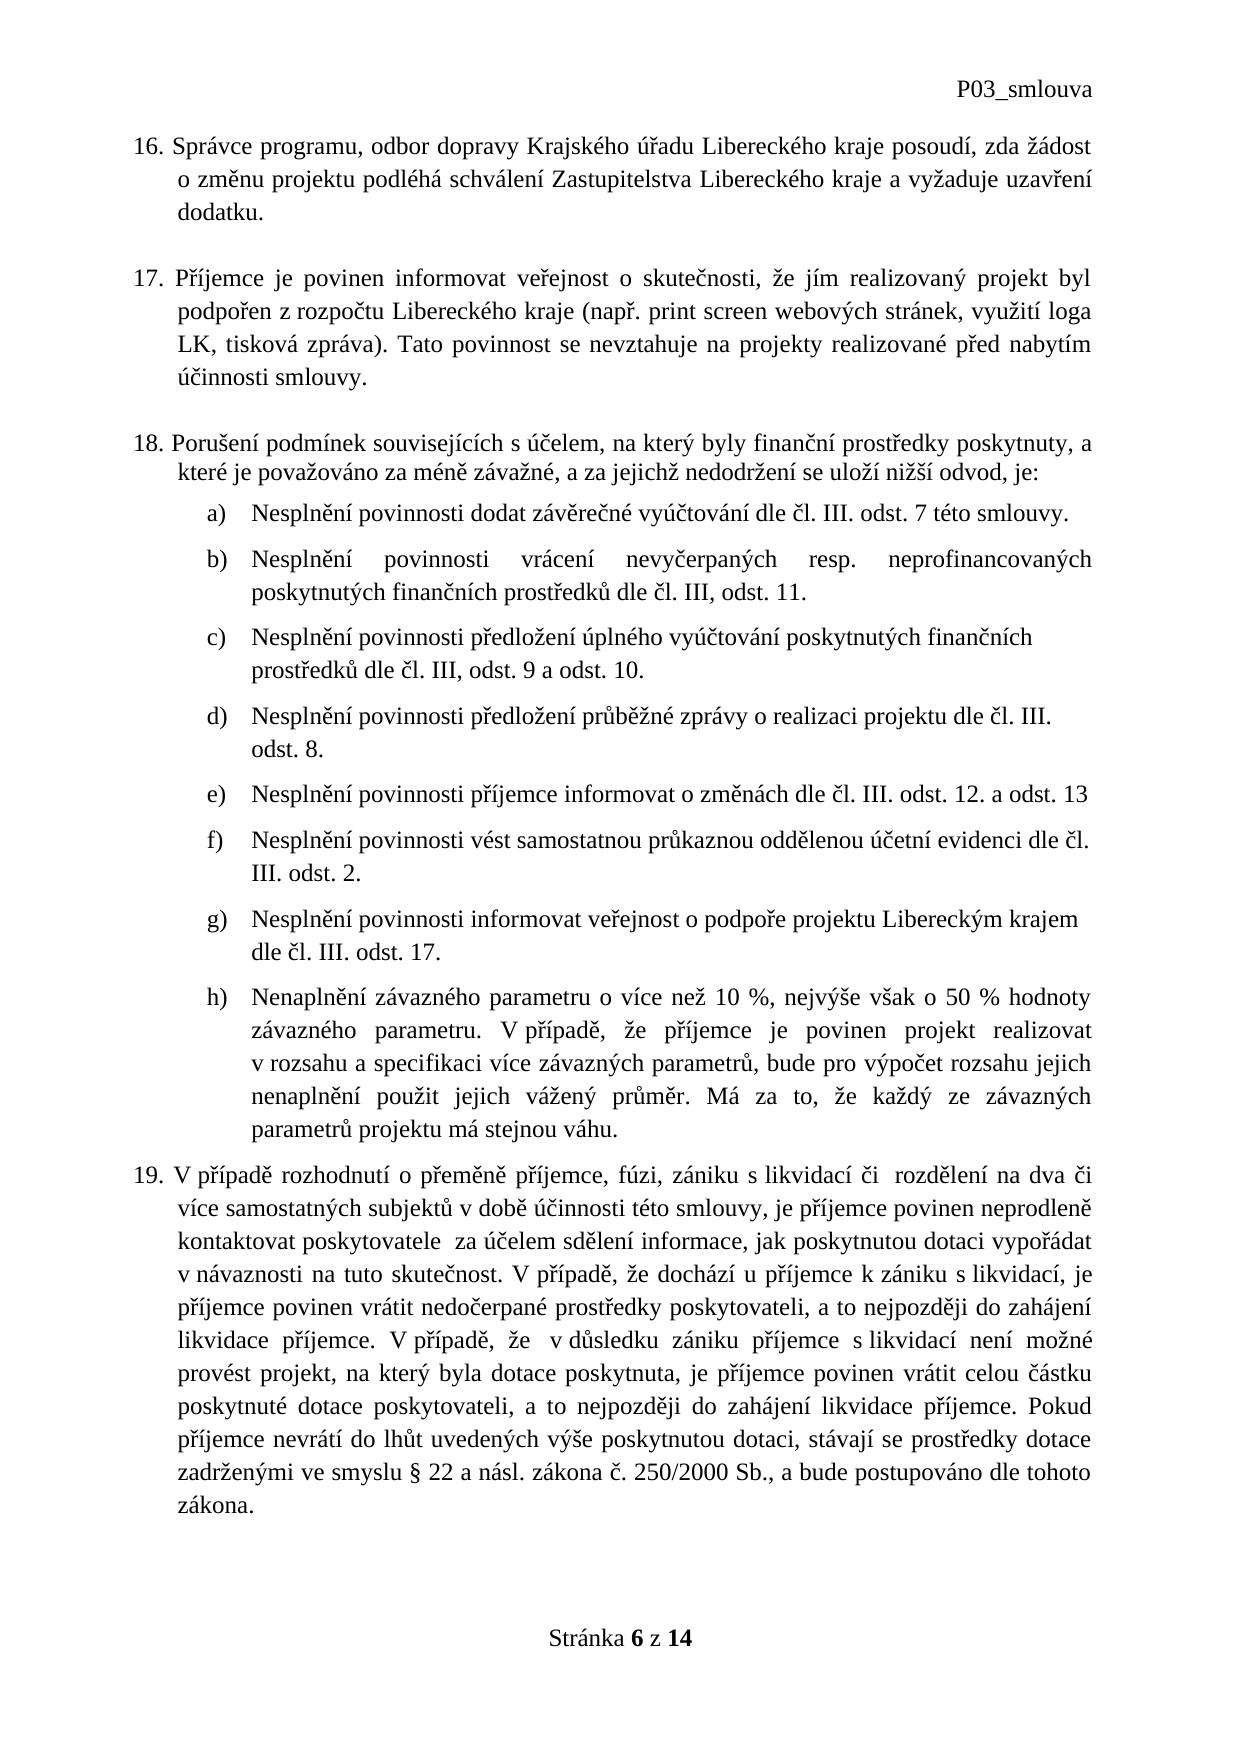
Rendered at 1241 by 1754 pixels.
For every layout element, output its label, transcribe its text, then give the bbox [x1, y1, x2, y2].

list Nesplnění povinnosti příjemce informovat o změnách dle čl. III. odst. 12. a odst. 13 [207, 779, 1093, 808]
list Nesplnění povinnosti vrácení nevyčerpaných resp. neprofinancovaných poskytnutých finančních prostředků dle čl. III, odst. 11. [207, 544, 1093, 606]
text 16. Správce programu, odbor dopravy Krajského úřadu Libereckého kraje posoudí, zda žádost o změnu projektu podléhá schválení Zastupitelstva Libereckého kraje a vyžaduje uzavření dodatku. [133, 131, 1093, 226]
list Nenaplnění závazného parametru o více než 10 %, nejvýše však o 50 % hodnoty závazného parametru. V případě, že příjemce je povinen projekt realizovat v rozsahu a specifikaci více závazných parametrů, bude pro výpočet rozsahu jejich nenaplnění použit jejich vážený průměr. Má za to, že každý ze závazných parametrů projektu má stejnou váhu. [207, 982, 1093, 1143]
text 18. Porušení podmínek souvisejících s účelem, na který byly finanční prostředky poskytnuty, a které je považováno za méně závažné, a za jejichž nedodržení se uloží nižší odvod, je: [133, 428, 1093, 486]
list Nesplnění povinnosti předložení úplného vyúčtování poskytnutých finančních prostředků dle čl. III, odst. 9 a odst. 10. [207, 622, 1093, 684]
list Nesplnění povinnosti informovat veřejnost o podpoře projektu Libereckým krajem dle čl. III. odst. 17. [207, 904, 1093, 965]
text 17. Příjemce je povinen informovat veřejnost o skutečnosti, že jím realizovaný projekt byl podpořen z rozpočtu Libereckého kraje (např. print screen webových stránek, využití loga LK, tisková zpráva). Tato povinnost se nevztahuje na projekty realizované před nabytím účinnosti smlouvy. [133, 263, 1093, 391]
text 19. V případě rozhodnutí o přeměně příjemce, fúzi, zániku s likvidací či rozdělení na dva či více samostatných subjektů v době účinnosti této smlouvy, je příjemce povinen neprodleně kontaktovat poskytovatele za účelem sdělení informace, jak poskytnutou dotaci vypořádat v návaznosti na tuto skutečnost. V případě, že dochází u příjemce k zániku s likvidací, je příjemce povinen vrátit nedočerpané prostředky poskytovateli, a to nejpozději do zahájení likvidace příjemce. V případě, že v důsledku zániku příjemce s likvidací není možné provést projekt, na který byla dotace poskytnuta, je příjemce povinen vrátit celou částku poskytnuté dotace poskytovateli, a to nejpozději do zahájení likvidace příjemce. Pokud příjemce nevrátí do lhůt uvedených výše poskytnutou dotaci, stávají se prostředky dotace zadrženými ve smyslu § 22 a násl. zákona č. 250/2000 Sb., a bude postupováno dle tohoto zákona. [133, 1160, 1093, 1519]
list Nesplnění povinnosti dodat závěrečné vyúčtování dle čl. III. odst. 7 této smlouvy. [207, 498, 1093, 527]
list Nesplnění povinnosti předložení průběžné zprávy o realizaci projektu dle čl. III. odst. 8. [207, 701, 1093, 763]
list Nesplnění povinnosti vést samostatnou průkaznou oddělenou účetní evidenci dle čl. III. odst. 2. [207, 825, 1093, 887]
